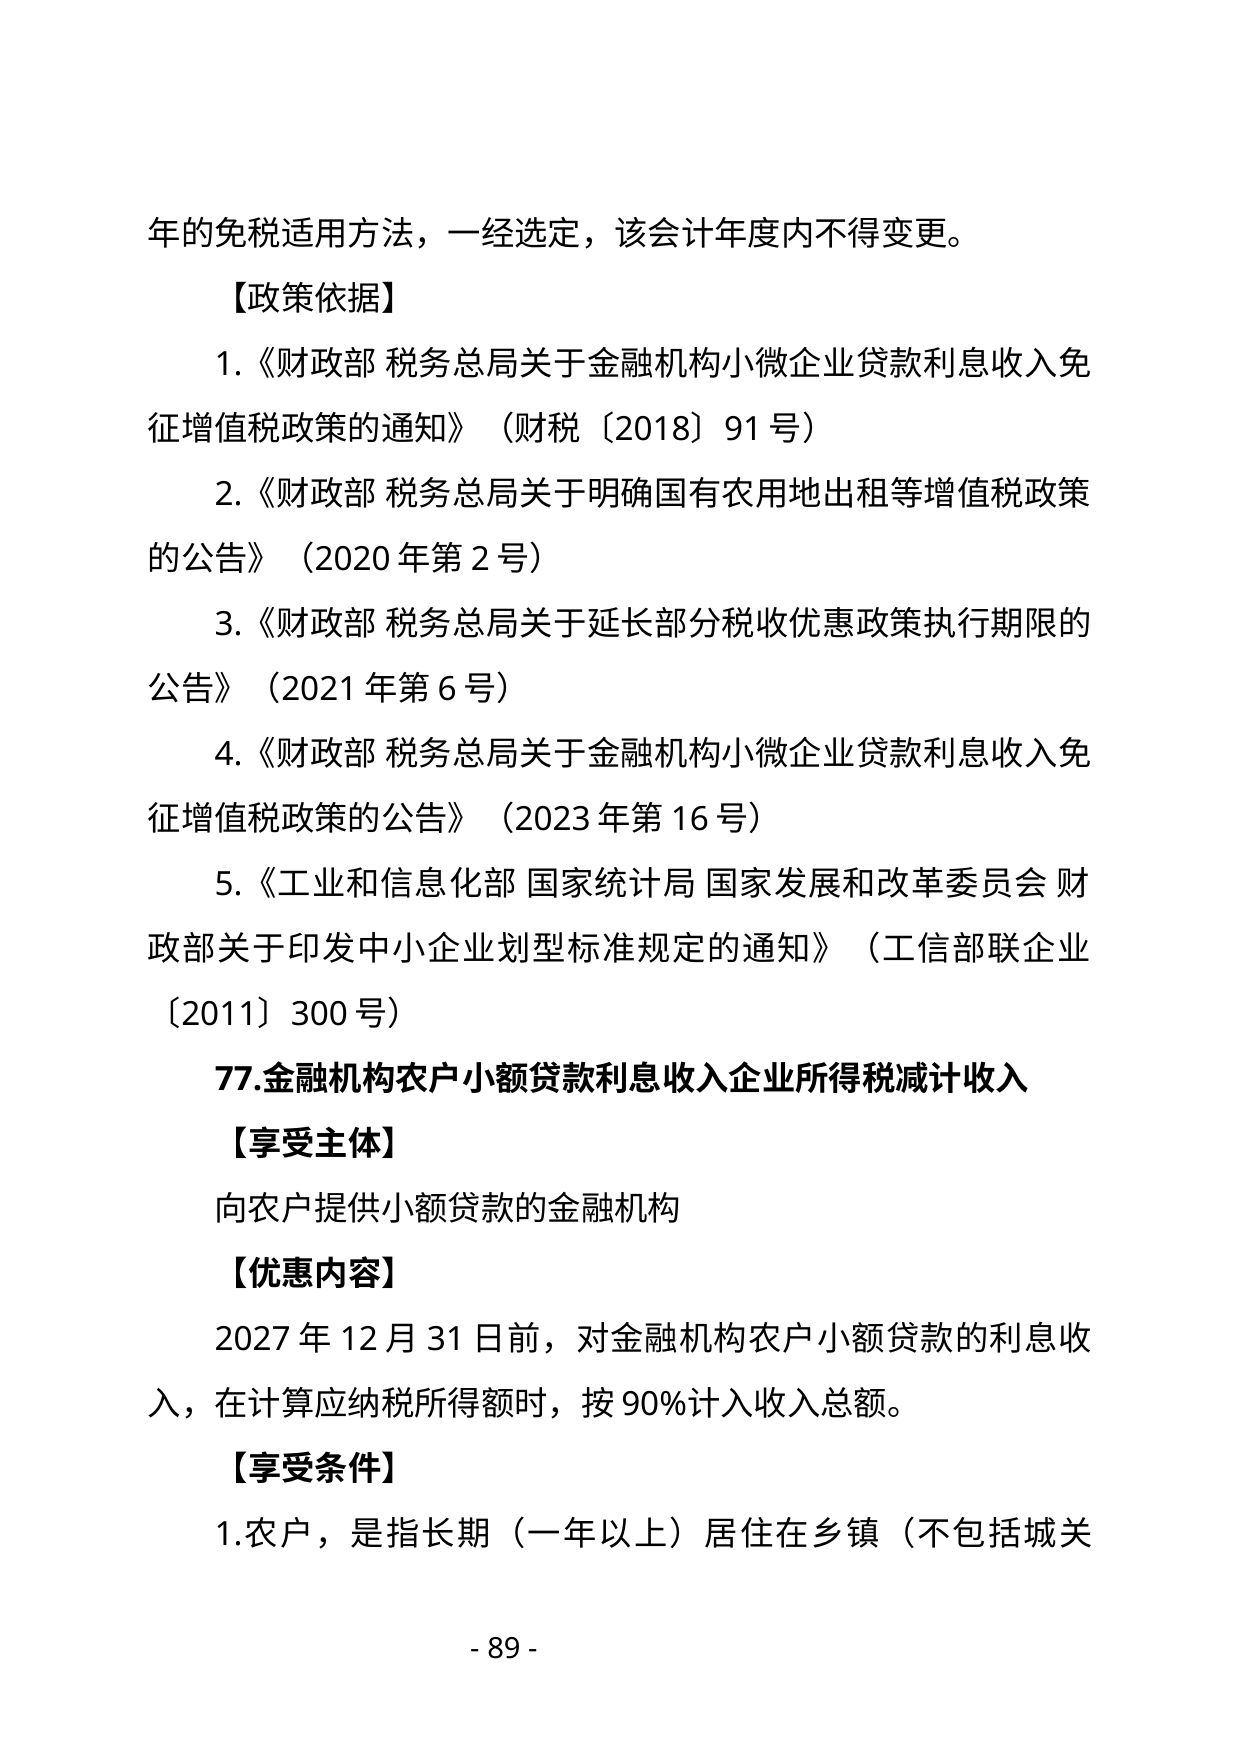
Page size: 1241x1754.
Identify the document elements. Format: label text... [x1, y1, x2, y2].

text 【政策依据】 [148, 264, 1093, 329]
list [148, 199, 1093, 264]
list 1.《财政部 税务总局关于金融机构小微企业贷款利息收入免征增值税政策的通知》（财税〔2018〕91号） [148, 329, 1093, 459]
list 2027年12月31日前，对金融机构农户小额贷款的利息收入，在计算应纳税所得额时，按90%计入收入总额。 [148, 1304, 1093, 1434]
list 4.《财政部 税务总局关于金融机构小微企业贷款利息收入免征增值税政策的公告》（2023年第16号） [148, 719, 1093, 849]
list 【享受主体】 [148, 1109, 1093, 1174]
list 向农户提供小额贷款的金融机构 [148, 1174, 1093, 1239]
list 2.《财政部 税务总局关于明确国有农用地出租等增值税政策的公告》（2020年第2号） [148, 459, 1093, 589]
list 5.《工业和信息化部 国家统计局 国家发展和改革委员会 财政部关于印发中小企业划型标准规定的通知》（工信部联企业〔2011〕300号） [148, 849, 1093, 1044]
list 3.《财政部 税务总局关于延长部分税收优惠政策执行期限的公告》（2021年第6号） [148, 589, 1093, 719]
list 【优惠内容】 [148, 1239, 1093, 1304]
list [148, 1499, 1093, 1564]
subtitle 77.金融机构农户小额贷款利息收入企业所得税减计收入 [148, 1044, 1093, 1109]
list 【享受条件】 [148, 1434, 1093, 1499]
